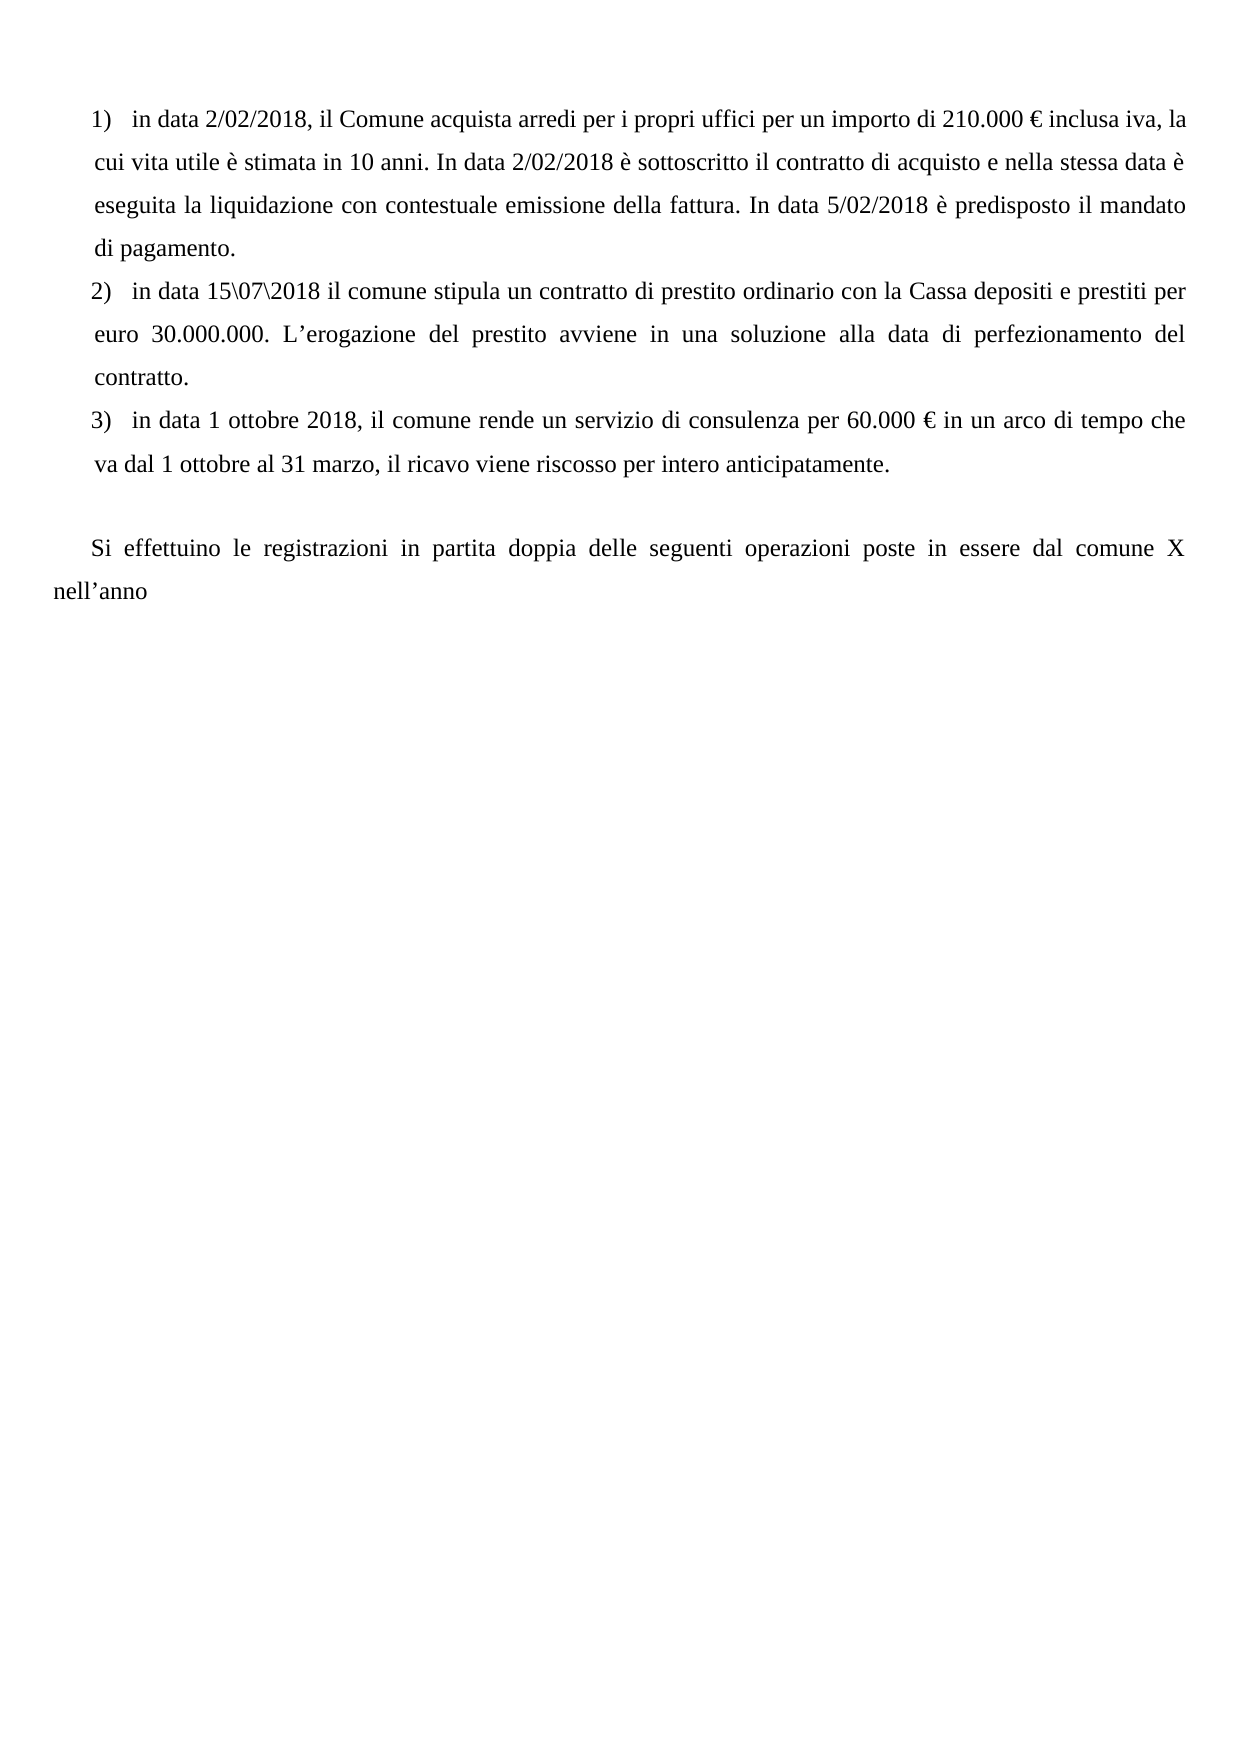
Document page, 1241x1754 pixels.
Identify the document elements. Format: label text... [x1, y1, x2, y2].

text Si effettuino le registrazioni in partita doppia delle seguenti operazioni poste in essere dal comune X nell’anno [53, 533, 1187, 605]
list in data 2/02/2018, il Comune acquista arredi per i propri uffici per un importo di 210.000 € inclusa iva, la cui vita utile è stimata in 10 anni. In data 2/02/2018 è sottoscritto il contratto di acquisto e nella stessa data è eseguita la liquidazione con contestuale emissione della fattura. In data 5/02/2018 è predisposto il mandato di pagamento. [91, 104, 1187, 262]
list in data 15\07\2018 il comune stipula un contratto di prestito ordinario con la Cassa depositi e prestiti per euro 30.000.000. L’erogazione del prestito avviene in una soluzione alla data di perfezionamento del contratto. [91, 276, 1187, 391]
list in data 1 ottobre 2018, il comune rende un servizio di consulenza per 60.000 € in un arco di tempo che va dal 1 ottobre al 31 marzo, il ricavo viene riscosso per intero anticipatamente. [91, 406, 1187, 477]
